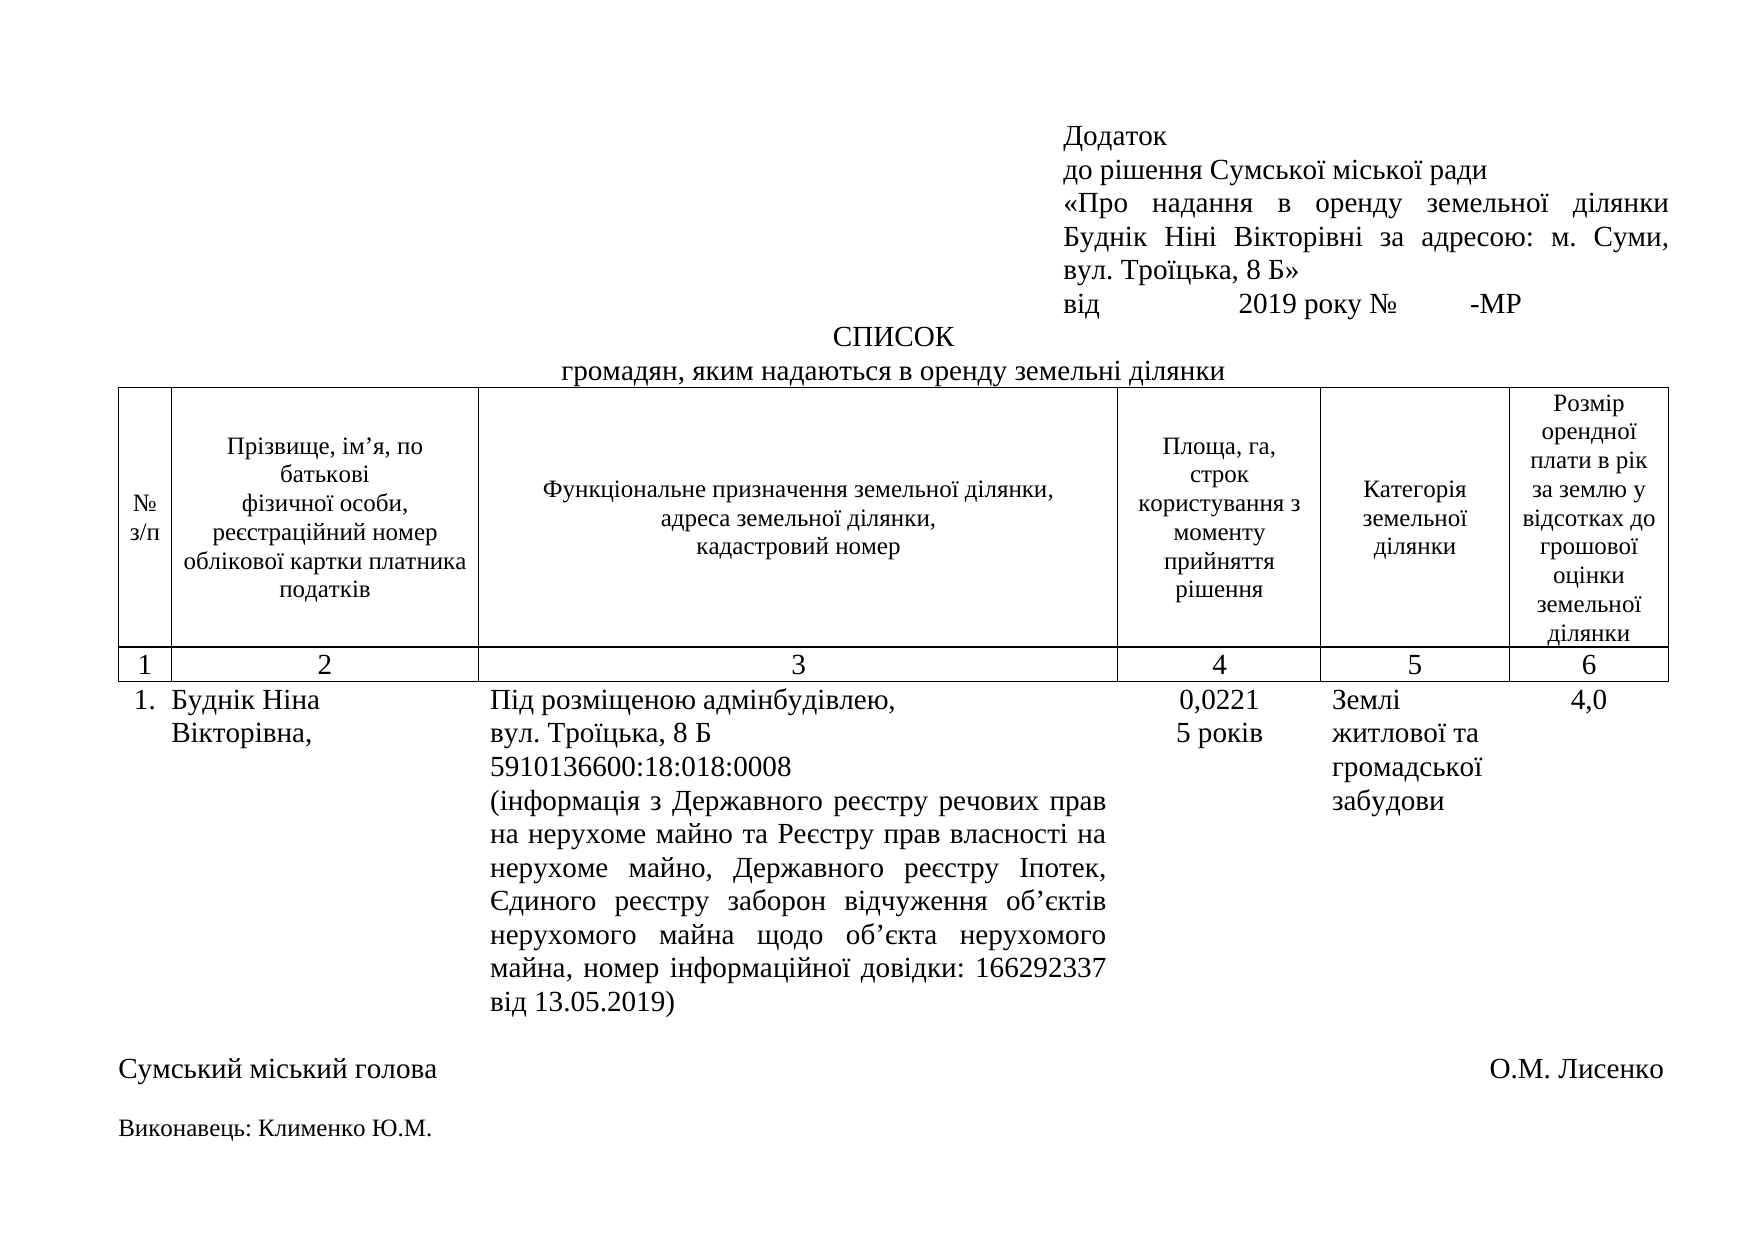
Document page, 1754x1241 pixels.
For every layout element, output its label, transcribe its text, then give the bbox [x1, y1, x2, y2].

text від 2019 року № -МР [1063, 286, 1669, 319]
table_cell 1 [119, 648, 171, 681]
table_header № з/п [119, 388, 171, 646]
text Додаток [1063, 118, 1669, 152]
table_cell 6 [1510, 648, 1668, 681]
text до рішення Сумської міської ради [1063, 152, 1669, 185]
table_cell 3 [479, 648, 1117, 681]
table_cell 4 [1118, 648, 1320, 681]
table_header Категорія земельної ділянки [1321, 388, 1509, 646]
table_header Розмір орендної плати в рік за землю у відсотках до грошової оцінки земельної ділянки [1510, 388, 1668, 646]
table_header Прізвище, ім’я, по батькові фізичної особи, реєстраційний номер облікової картки платника податків [172, 388, 478, 646]
text СПИСОК [118, 319, 1668, 353]
table_header Функціональне призначення земельної ділянки, адреса земельної ділянки, кадастровий номер [479, 388, 1117, 646]
table_cell Буднік Ніна Вікторівна, [171, 682, 479, 1017]
table_cell 4,0 [1509, 682, 1668, 1017]
table_cell 2 [172, 648, 478, 681]
table_cell 1. [118, 682, 171, 1017]
table_cell Землі житлової та громадської забудови [1321, 682, 1509, 1017]
text Сумський міський голова О.М. Лисенко [118, 1051, 1668, 1084]
table_cell 5 [1321, 648, 1509, 681]
text Виконавець: Клименко Ю.М. [118, 1113, 1668, 1142]
text «Про надання в оренду земельної ділянки Буднік Ніні Вікторівні за адресою: м. Суми, вул. Троїцька, 8 Б» [1063, 185, 1669, 286]
text громадян, яким надаються в оренду земельні ділянки [118, 353, 1668, 387]
table_cell Під розміщеною адмінбудівлею, вул. Троїцька, 8 Б 5910136600:18:018:0008 (інформація з Державного реєстру речових прав на нерухоме майно та Реєстру прав власності на нерухоме майно, Державного реєстру Іпотек, Єдиного реєстру заборон відчуження об’єктів нерухомого майна щодо об’єкта нерухомого майна, номер інформаційної довідки: 166292337 від 13.05.2019) [479, 682, 1118, 1017]
table_header Площа, га, строк користування з моменту прийняття рішення [1118, 388, 1320, 646]
table_cell 0,0221 5 років [1118, 682, 1321, 1017]
